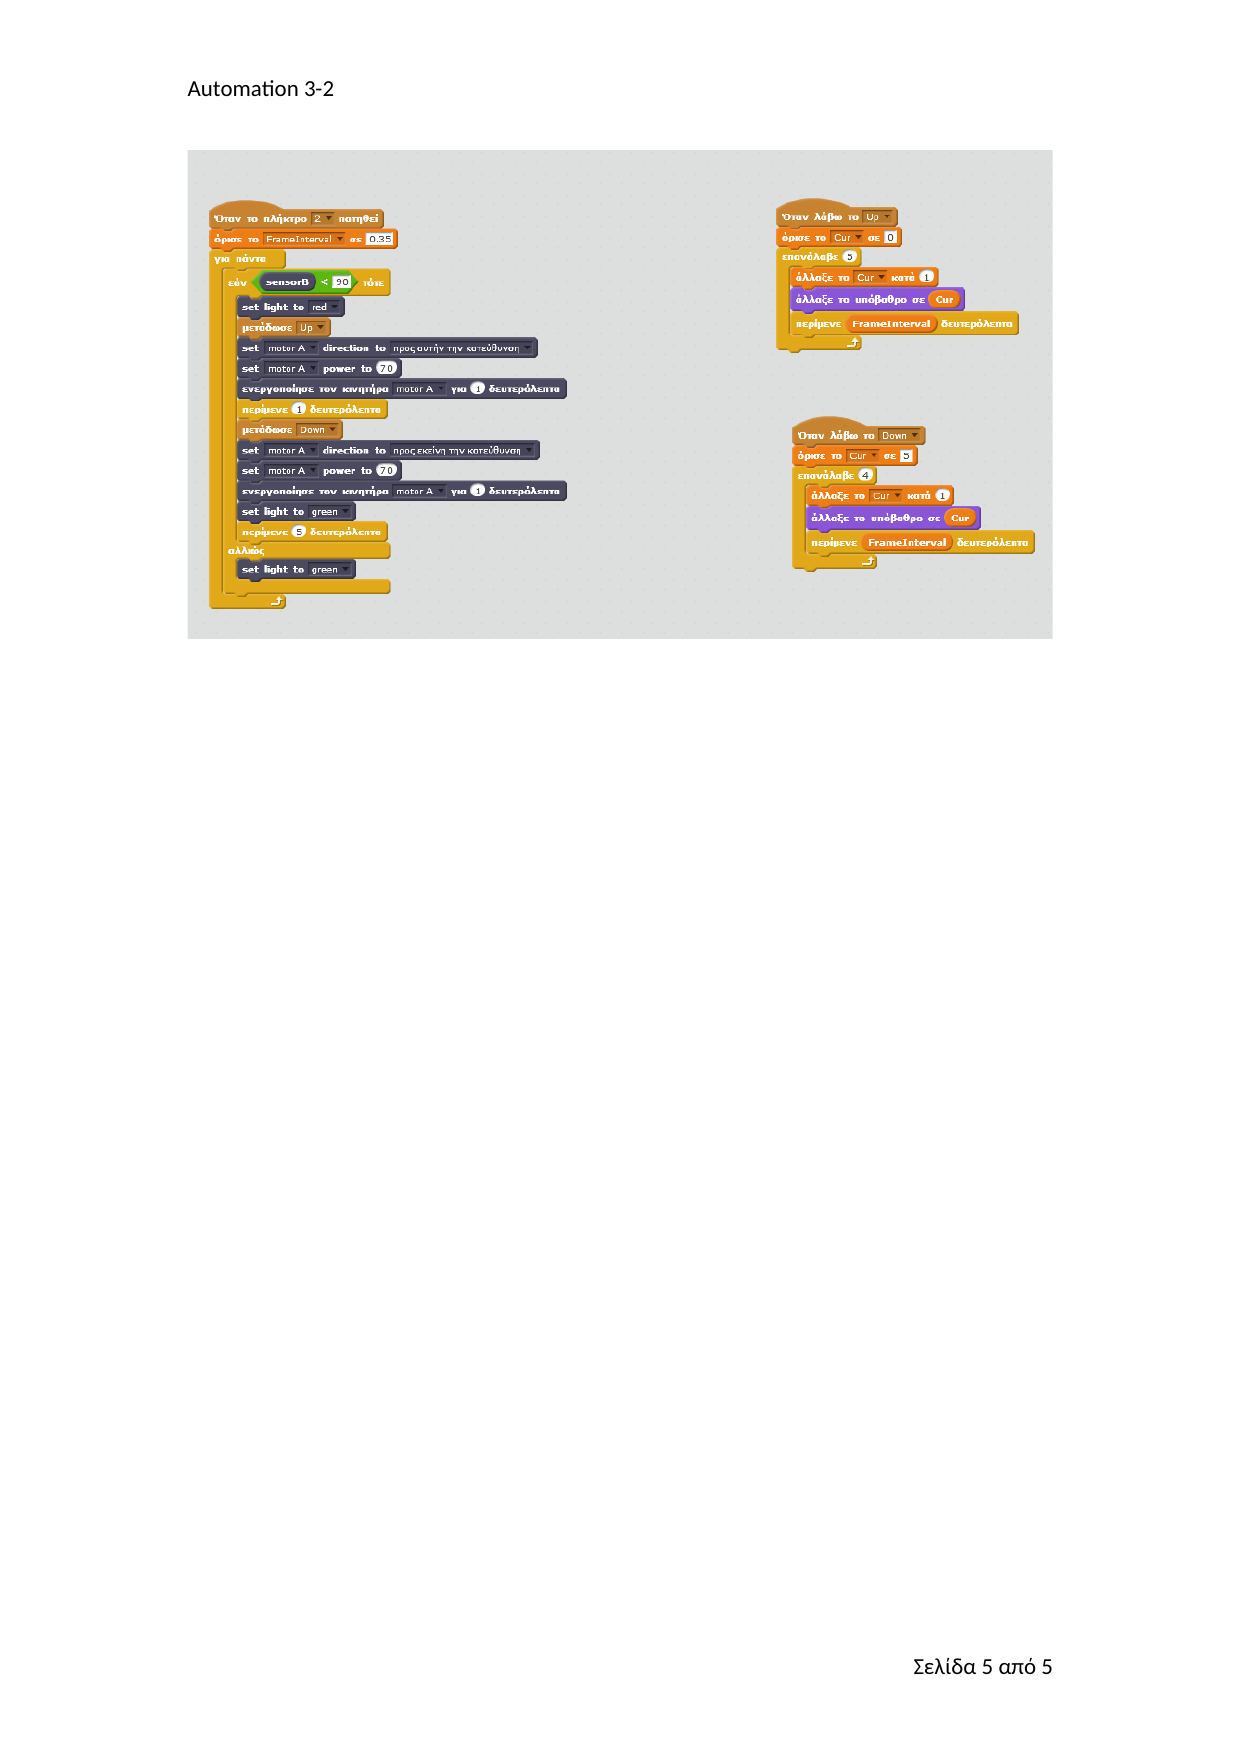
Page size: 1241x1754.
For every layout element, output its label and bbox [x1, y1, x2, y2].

picture [187, 150, 1053, 639]
